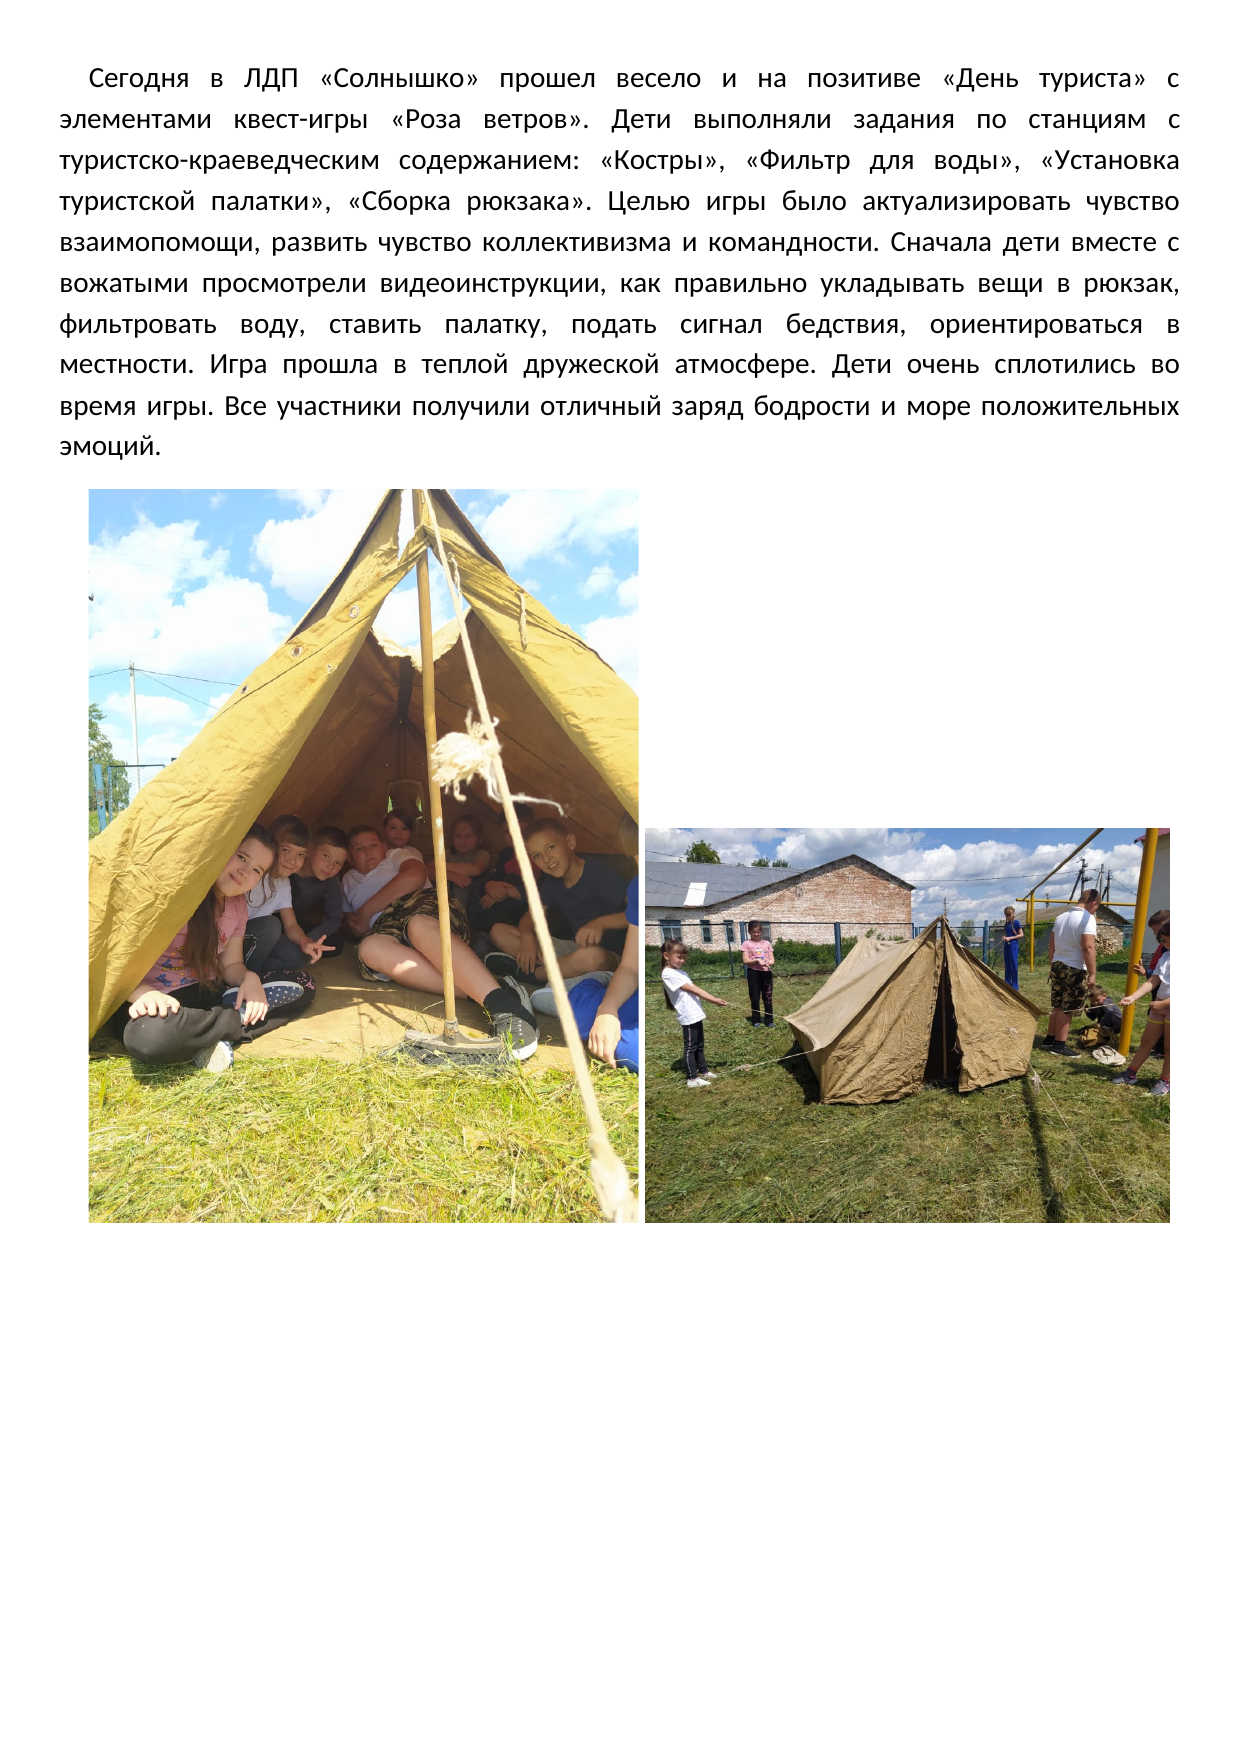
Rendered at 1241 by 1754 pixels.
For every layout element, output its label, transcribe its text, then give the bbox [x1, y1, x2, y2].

text Сегодня в ЛДП «Солнышко» прошел весело и на позитиве «День туриста» с элементами квест-игры «Роза ветров». Дети выполняли задания по станциям с туристско-краеведческим содержанием: «Костры», «Фильтр для воды», «Установка туристской палатки», «Сборка рюкзака». Целью игры было актуализировать чувство взаимопомощи, развить чувство коллективизма и командности. Сначала дети вместе с вожатыми просмотрели видеоинструкции, как правильно укладывать вещи в рюкзак, фильтровать воду, ставить палатку, подать сигнал бедствия, ориентироваться в местности. Игра прошла в теплой дружеской атмосфере. Дети очень сплотились во время игры. Все участники получили отличный заряд бодрости и море положительных эмоций. [59, 59, 1181, 463]
picture [88, 489, 639, 1223]
picture [645, 828, 1170, 1223]
